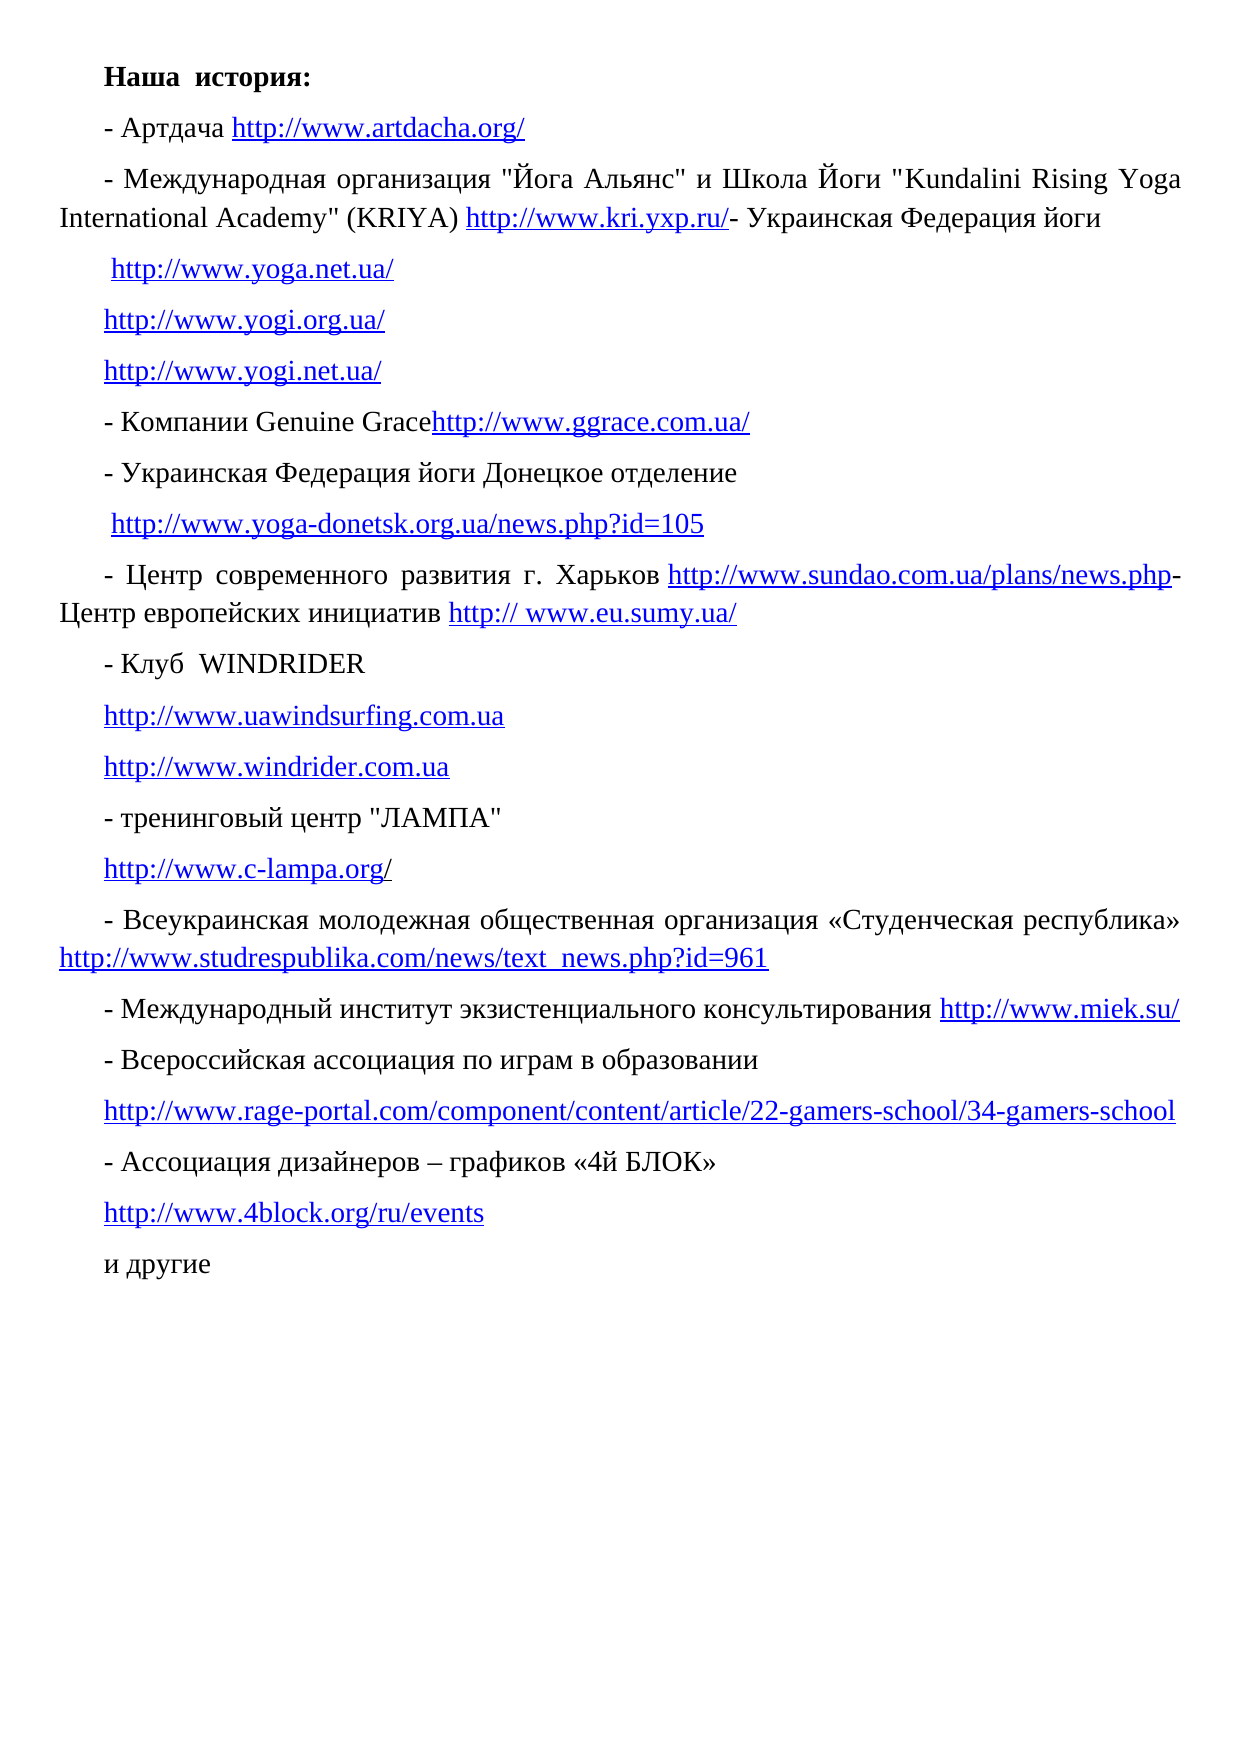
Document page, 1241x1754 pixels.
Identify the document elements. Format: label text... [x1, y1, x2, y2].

text http://www.4block.org/ru/events [59, 1196, 1181, 1229]
text - Всеукраинская молодежная общественная организация «Студенческая республика» http://www.studrespublika.com/news/text_news.php?id=961 [59, 902, 1181, 974]
text - тренинговый центр "ЛАМПА" [59, 800, 1181, 833]
text http://www.c-lampa.org/ [59, 851, 1181, 884]
text - Международная организация "Йога Альянс" и Школа Йоги "Kundalini Rising Yoga International Academy" (KRIYA) http://www.kri.yxp.ru/- Украинская Федерация йоги [59, 161, 1181, 233]
text http://www.rage-portal.com/component/content/article/22-gamers-school/34-gamers-school [59, 1093, 1181, 1127]
text - Международный институт экзистенциального консультирования http://www.miek.su/ [59, 991, 1181, 1025]
text - Украинская Федерация йоги Донецкое отделение [59, 455, 1181, 488]
text http://www.yoga.net.ua/ [59, 251, 1181, 284]
text http://www.yoga-donetsk.org.ua/news.php?id=105 [59, 506, 1181, 539]
text и другие [59, 1247, 1181, 1280]
text Наша история: [59, 59, 1181, 93]
text http://www.yogi.net.ua/ [59, 353, 1181, 386]
text - Центр современного развития г. Харьков http://www.sundao.com.ua/plans/news.php- Центр европейских инициатив http:// www.eu.sumy.ua/ [59, 557, 1181, 629]
text http://www.uawindsurfing.com.ua [59, 698, 1181, 731]
text http://www.windrider.com.ua [59, 749, 1181, 782]
text - Всероссийская ассоциация по играм в образовании [59, 1042, 1181, 1076]
text - Компании Genuine Gracehttp://www.ggrace.com.ua/ [59, 404, 1181, 437]
text http://www.yogi.org.ua/ [59, 302, 1181, 335]
text - Клуб WINDRIDER [59, 647, 1181, 680]
text - Ассоциация дизайнеров – графиков «4й БЛОК» [59, 1144, 1181, 1178]
text - Артдача http://www.artdacha.org/ [59, 110, 1181, 144]
